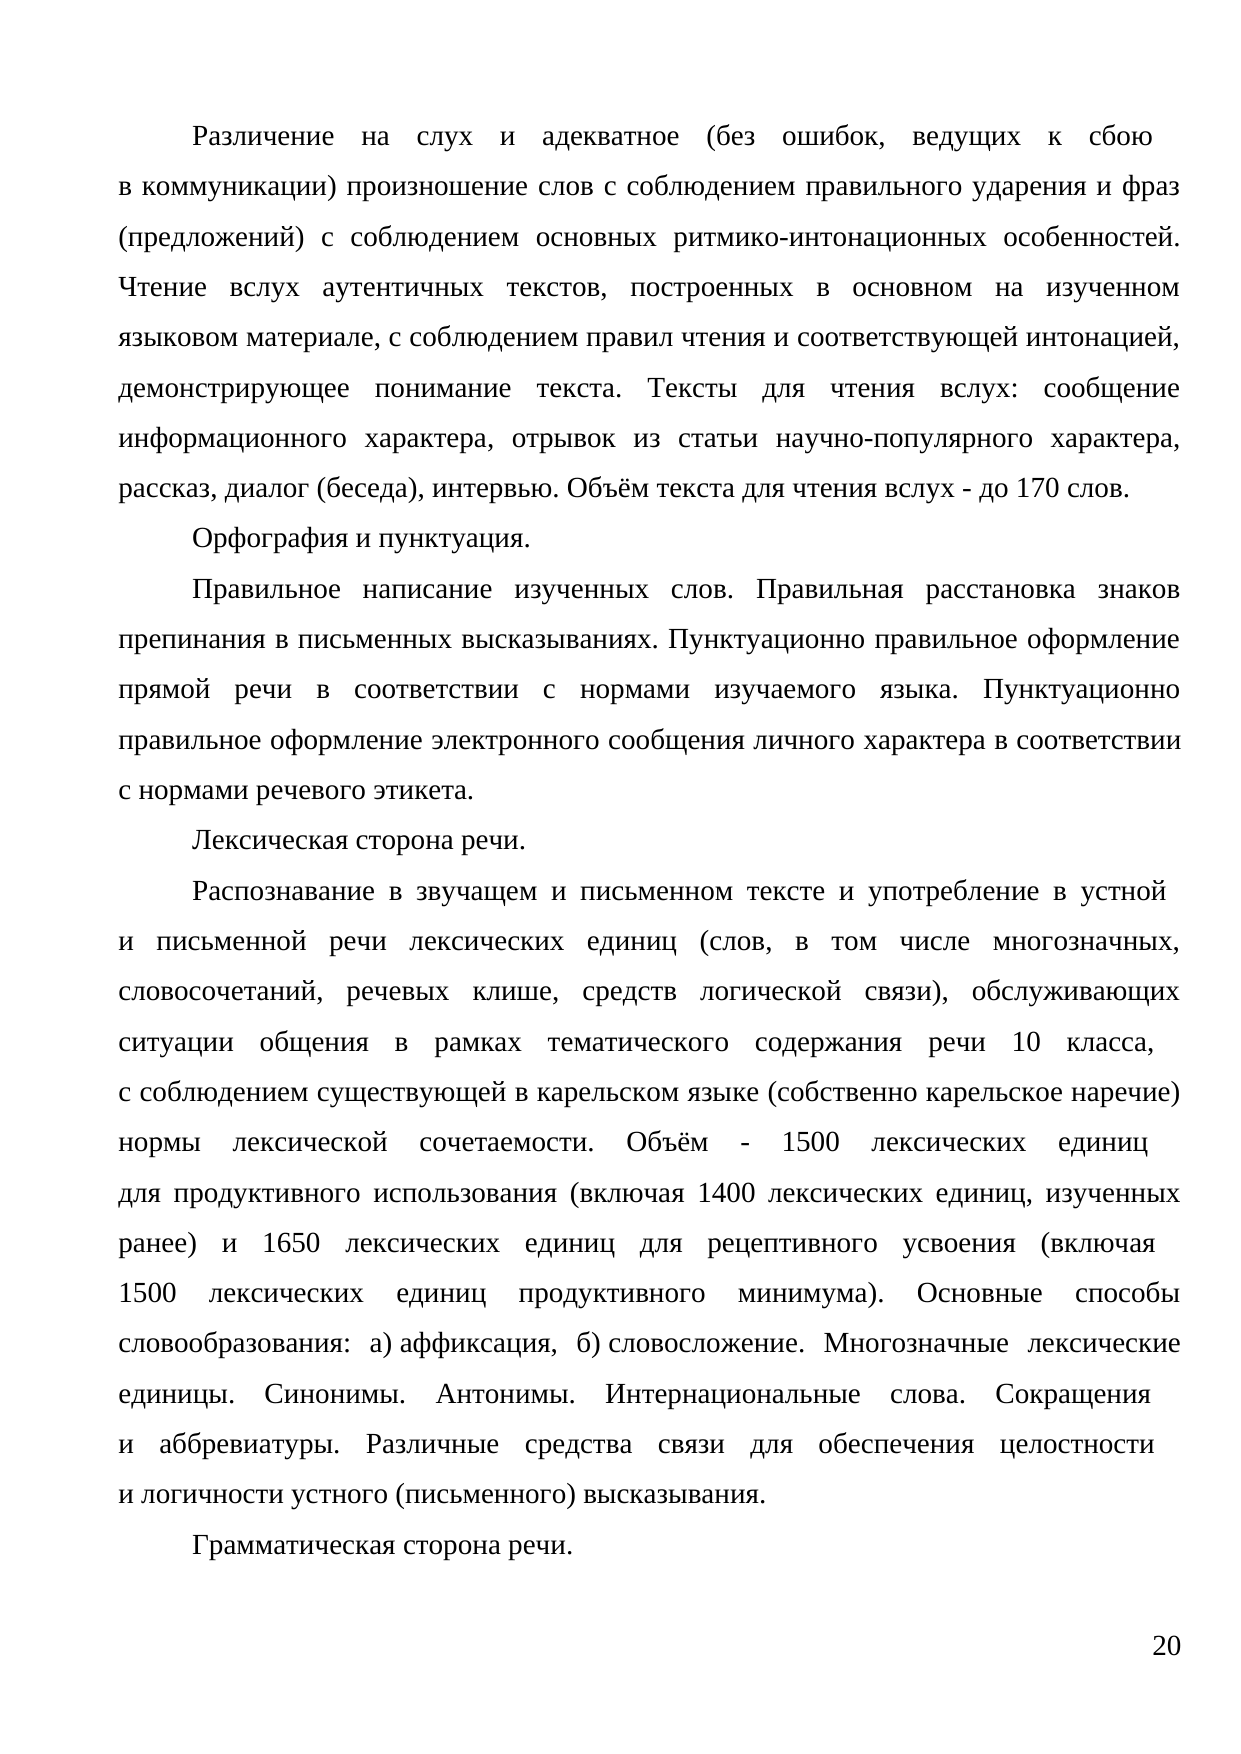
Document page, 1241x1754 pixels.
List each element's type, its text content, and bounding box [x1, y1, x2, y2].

text Орфография и пунктуация. [118, 521, 1181, 554]
text Правильное написание изученных слов. Правильная расстановка знаков препинания в письменных высказываниях. Пунктуационно правильное оформление прямой речи в соответствии с нормами изучаемого языка. Пунктуационно правильное оформление электронного сообщения личного характера в соответствии с нормами речевого этикета. [118, 571, 1181, 806]
text Лексическая сторона речи. [118, 822, 1181, 856]
text Грамматическая сторона речи. [118, 1527, 1181, 1560]
text Различение на слух и адекватное (без ошибок, ведущих к сбою в коммуникации) произношение слов с соблюдением правильного ударения и фраз (предложений) с соблюдением основных ритмико-интонационных особенностей. Чтение вслух аутентичных текстов, построенных в основном на изученном языковом материале, с соблюдением правил чтения и соответствующей интонацией, демонстрирующее понимание текста. Тексты для чтения вслух: сообщение информационного характера, отрывок из статьи научно-популярного характера, рассказ, диалог (беседа), интервью. Объём текста для чтения вслух - до 170 слов. [118, 118, 1181, 504]
text Распознавание в звучащем и письменном тексте и употребление в устной и письменной речи лексических единиц (слов, в том числе многозначных, словосочетаний, речевых клише, средств логической связи), обслуживающих ситуации общения в рамках тематического содержания речи 10 класса, с соблюдением существующей в карельском языке (собственно карельское наречие) нормы лексической сочетаемости. Объём - 1500 лексических единиц для продуктивного использования (включая 1400 лексических единиц, изученных ранее) и 1650 лексических единиц для рецептивного усвоения (включая 1500 лексических единиц продуктивного минимума). Основные способы словообразования: а) аффиксация, б) словосложение. Многозначные лексические единицы. Синонимы. Антонимы. Интернациональные слова. Сокращения и аббревиатуры. Различные средства связи для обеспечения целостности и логичности устного (письменного) высказывания. [118, 873, 1181, 1510]
